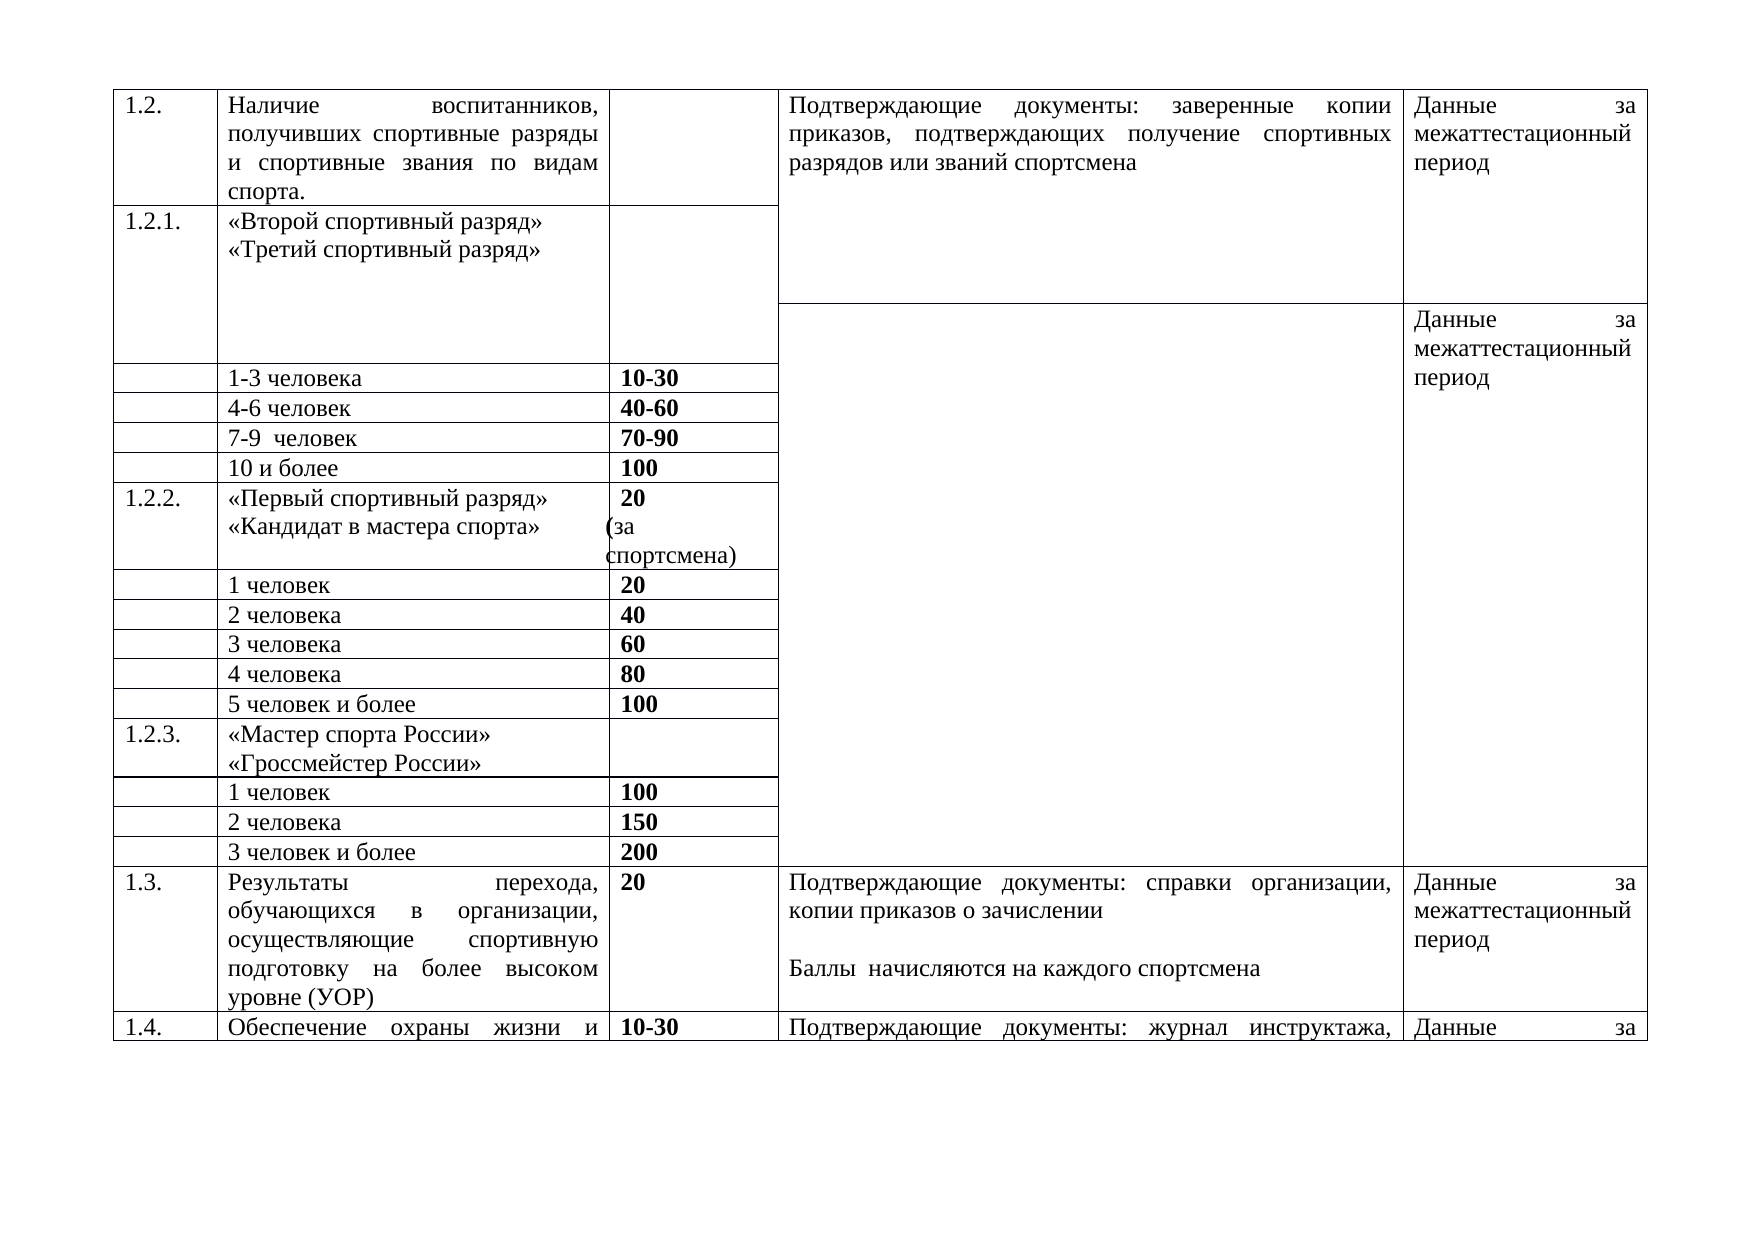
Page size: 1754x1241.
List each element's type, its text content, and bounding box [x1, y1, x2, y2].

table_cell [114, 364, 217, 392]
table_cell 150 [610, 807, 778, 836]
table_cell [114, 659, 217, 688]
table_cell 1.4. [114, 1012, 217, 1040]
table_cell «Второй спортивный разряд» «Третий спортивный разряд» [218, 206, 609, 362]
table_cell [779, 90, 1403, 303]
table_cell 10 и более [218, 453, 609, 482]
table_cell 40 [610, 600, 778, 628]
table_cell [114, 778, 217, 806]
table_cell [114, 807, 217, 836]
table_cell 1.3. [114, 867, 217, 1011]
table_cell 1-3 человека [218, 364, 609, 392]
table_cell 20 (за спортсмена) [610, 483, 778, 569]
table_cell 1.2.2. [114, 483, 217, 569]
table_cell Наличие воспитанников, получивших спортивные разряды и спортивные звания по видам спорта. [218, 90, 609, 205]
table_cell [114, 600, 217, 628]
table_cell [218, 1012, 609, 1040]
table_cell 10-30 [610, 1012, 778, 1040]
table_cell [779, 304, 1403, 866]
table_cell 4-6 человек [218, 393, 609, 422]
table_cell 5 человек и более [218, 689, 609, 718]
table_cell [114, 837, 217, 866]
table_cell [114, 423, 217, 452]
table_cell «Мастер спорта России» «Гроссмейстер России» [218, 719, 609, 776]
table_cell 20 [610, 570, 778, 599]
table_cell 1.2.3. [114, 719, 217, 776]
table_cell 3 человек и более [218, 837, 609, 866]
table_cell Данные за межаттестационный период [1404, 304, 1647, 866]
table_cell 60 [610, 630, 778, 658]
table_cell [779, 1012, 1403, 1040]
table_cell 80 [610, 659, 778, 688]
table_cell 100 [610, 778, 778, 806]
table_cell 20 [610, 867, 778, 1011]
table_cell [1404, 1012, 1647, 1040]
table_cell [114, 689, 217, 718]
table_cell 10-30 [610, 364, 778, 392]
table_cell [114, 630, 217, 658]
table_cell 40-60 [610, 393, 778, 422]
table_cell «Первый спортивный разряд» «Кандидат в мастера спорта» [218, 483, 609, 569]
table_cell 4 человека [218, 659, 609, 688]
table_cell 70-90 [610, 423, 778, 452]
table_cell 1.2. [114, 90, 217, 205]
table_cell 1 человек [218, 570, 609, 599]
table_cell [610, 90, 778, 205]
table_cell 200 [610, 837, 778, 866]
table_cell 1 человек [218, 778, 609, 806]
table_cell 2 человека [218, 600, 609, 628]
table_cell Данные за межаттестационный период [1404, 867, 1647, 1011]
table_cell [114, 393, 217, 422]
table_cell [114, 570, 217, 599]
table_cell 3 человека [218, 630, 609, 658]
table_cell 100 [610, 689, 778, 718]
table_cell 7-9 человек [218, 423, 609, 452]
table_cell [1404, 90, 1647, 303]
table_cell [610, 719, 778, 776]
table_cell [610, 206, 778, 362]
table_cell Подтверждающие документы: справки организации, копии приказов о зачислении Баллы начисляются на каждого спортсмена [779, 867, 1403, 1011]
table_cell Результаты перехода, обучающихся в организации, осуществляющие спортивную подготовку на более высоком уровне (УОР) [218, 867, 609, 1011]
table_cell 2 человека [218, 807, 609, 836]
table_cell [114, 453, 217, 482]
table_cell 1.2.1. [114, 206, 217, 362]
table_cell 100 [610, 453, 778, 482]
